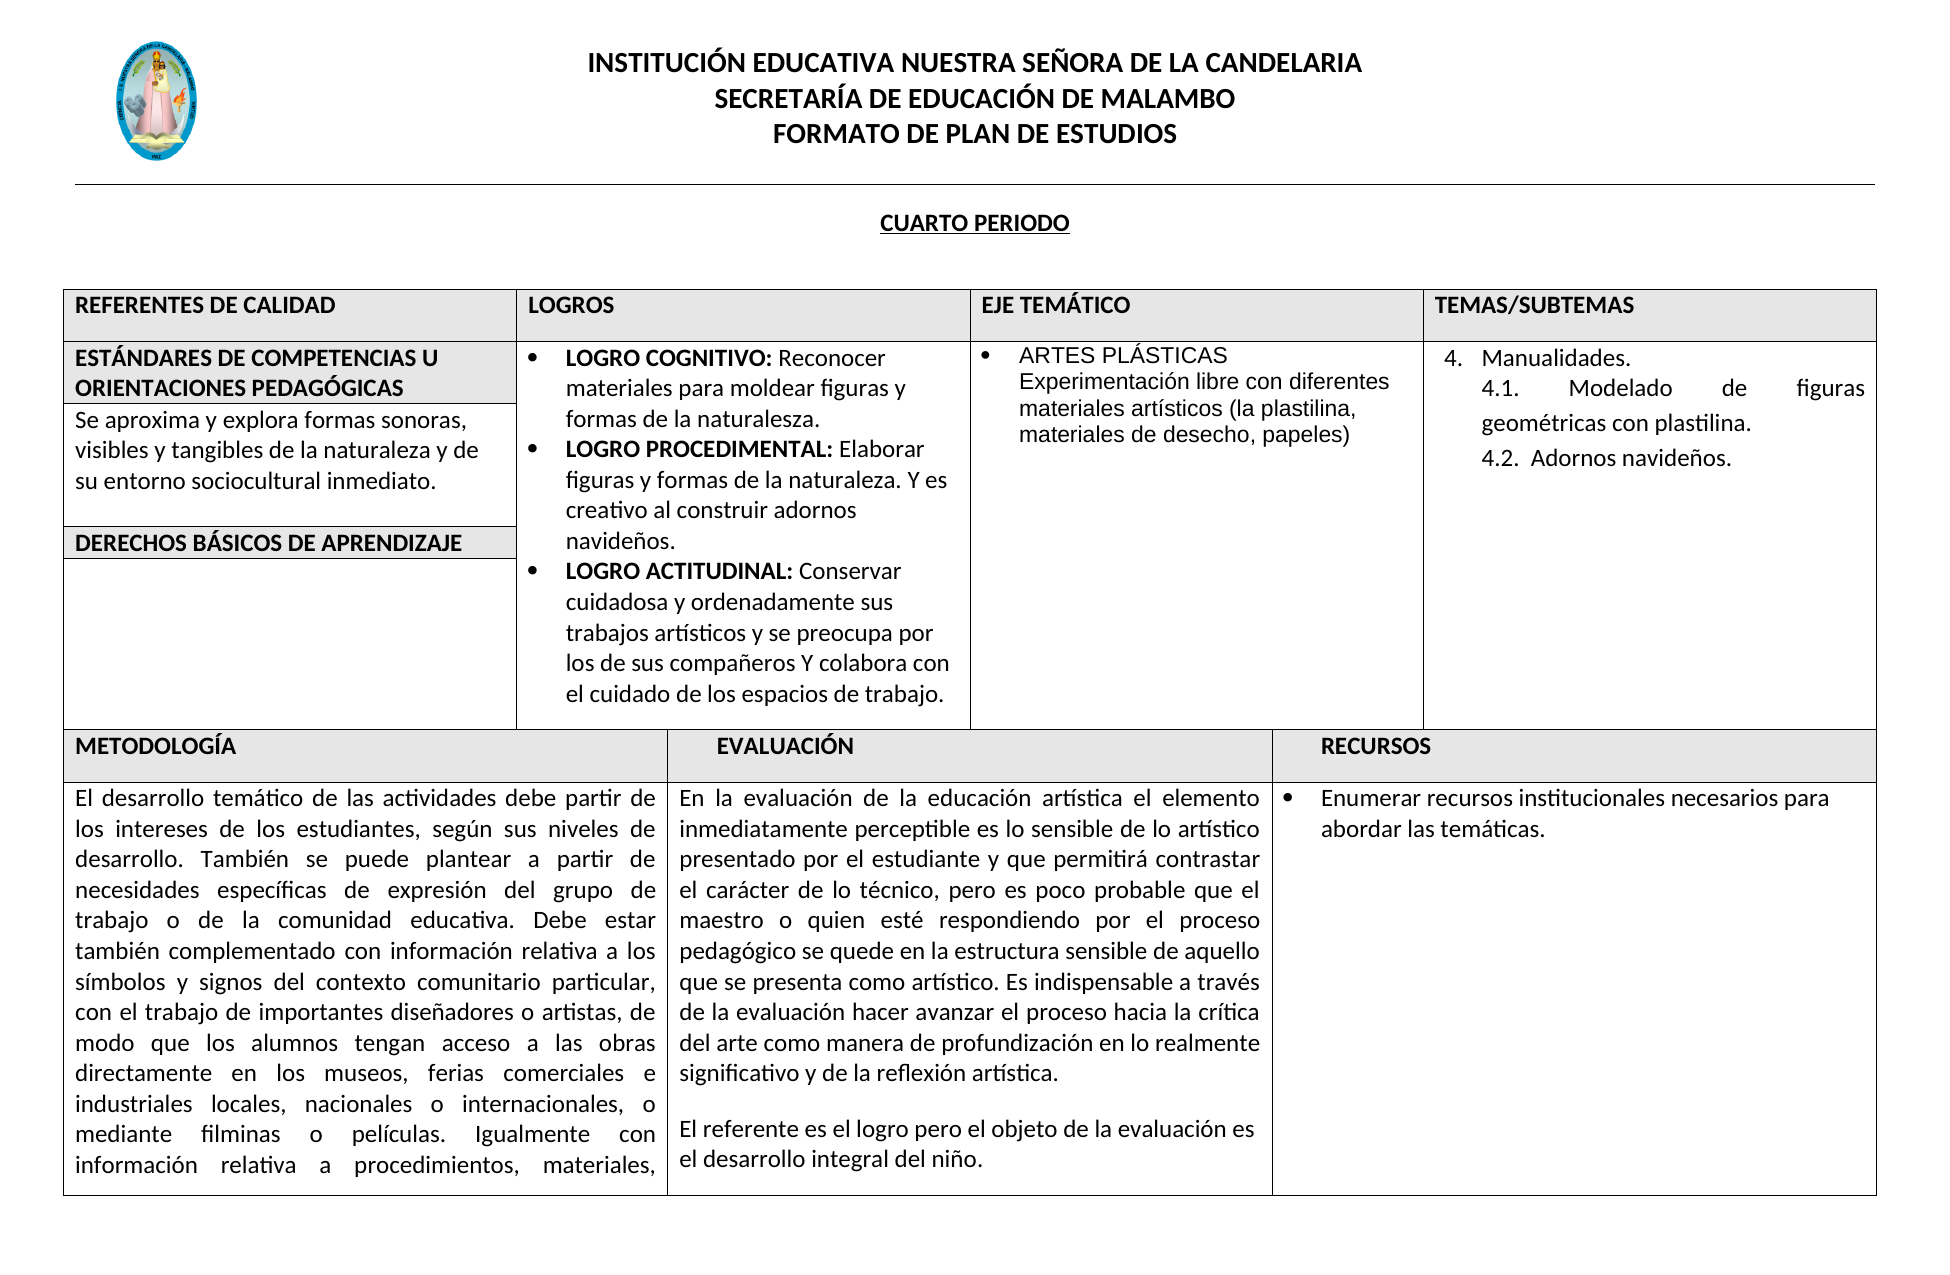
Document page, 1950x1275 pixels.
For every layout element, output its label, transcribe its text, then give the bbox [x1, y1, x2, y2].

table_cell EVALUACIÓN [668, 730, 1272, 782]
table_cell Manualidades. 4.1. Modelado de figuras geométricas con plastilina. 4.2. Adornos navideños. [1424, 342, 1876, 729]
table_header TEMAS/SUBTEMAS [1424, 290, 1876, 341]
table_header REFERENTES DE CALIDAD [64, 290, 516, 341]
picture [124, 49, 189, 152]
table_cell RECURSOS [1273, 730, 1876, 782]
table_header LOGROS [517, 290, 970, 341]
table_header EJE TEMÁTICO [971, 290, 1423, 341]
table_cell Se aproxima y explora formas sonoras, visibles y tangibles de la naturaleza y de su entorno sociocultural inmediato. [64, 404, 516, 526]
table_cell METODOLOGÍA [64, 730, 667, 782]
picture [110, 41, 203, 166]
table_cell ARTES PLÁSTICAS Experimentación libre con diferentes materiales artísticos (la plastilina, materiales de desecho, papeles) [971, 342, 1423, 729]
table_cell [64, 559, 516, 729]
table_cell LOGRO COGNITIVO: Reconocer materiales para moldear figuras y formas de la naturalesza. LOGRO PROCEDIMENTAL: Elaborar figuras y formas de la naturaleza. Y es creativo al construir adornos navideños. LOGRO ACTITUDINAL: Conservar cuidadosa y ordenadamente sus trabajos artísticos y se preocupa por los de sus compañeros Y colabora con el cuidado de los espacios de trabajo. [517, 342, 970, 729]
table_cell ESTÁNDARES DE COMPETENCIAS U ORIENTACIONES PEDAGÓGICAS [64, 342, 516, 403]
table_cell Enumerar recursos institucionales necesarios para abordar las temáticas. [1273, 783, 1876, 1195]
table_cell DERECHOS BÁSICOS DE APRENDIZAJE [64, 527, 516, 558]
text CUARTO PERIODO [75, 207, 1875, 237]
